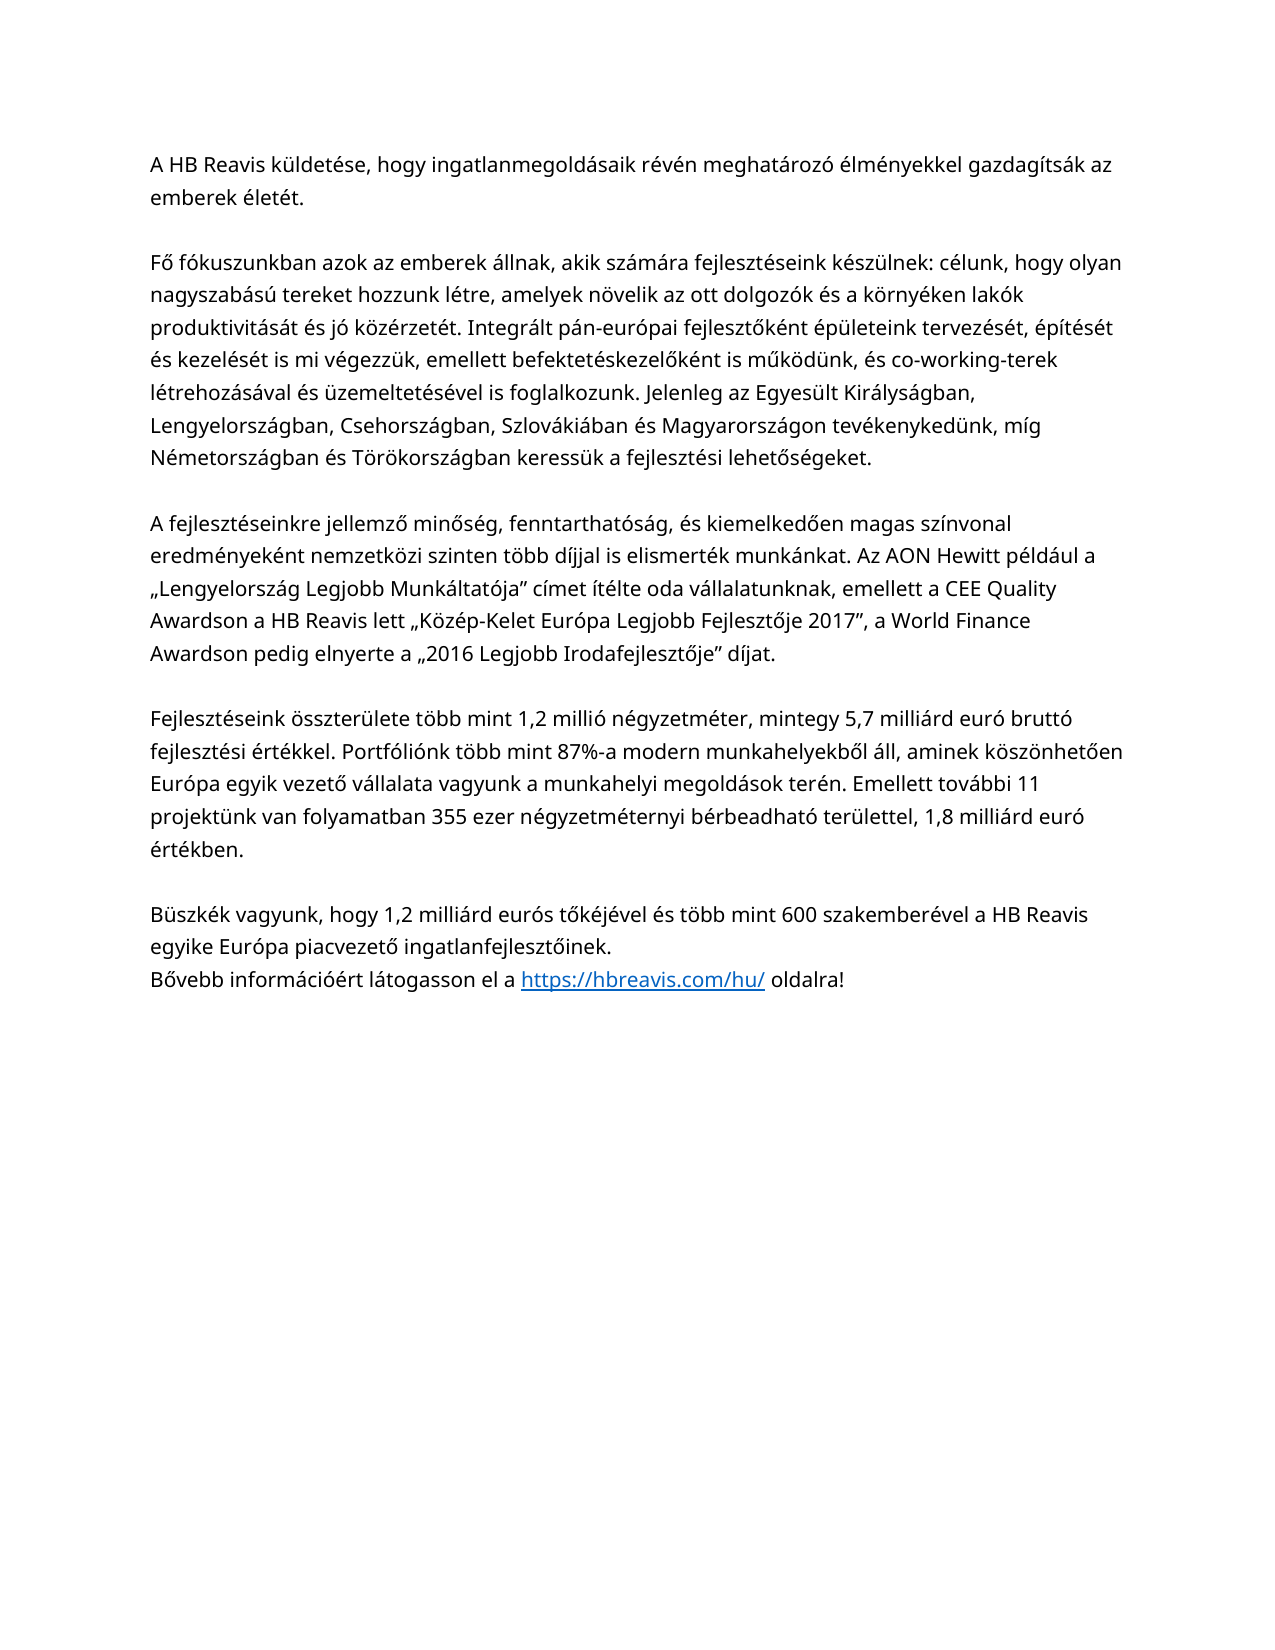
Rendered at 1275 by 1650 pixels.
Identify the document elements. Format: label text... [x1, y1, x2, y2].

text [150, 150, 1125, 961]
text Bővebb információért látogasson el a https://hbreavis.com/hu/ oldalra! [150, 965, 1125, 993]
